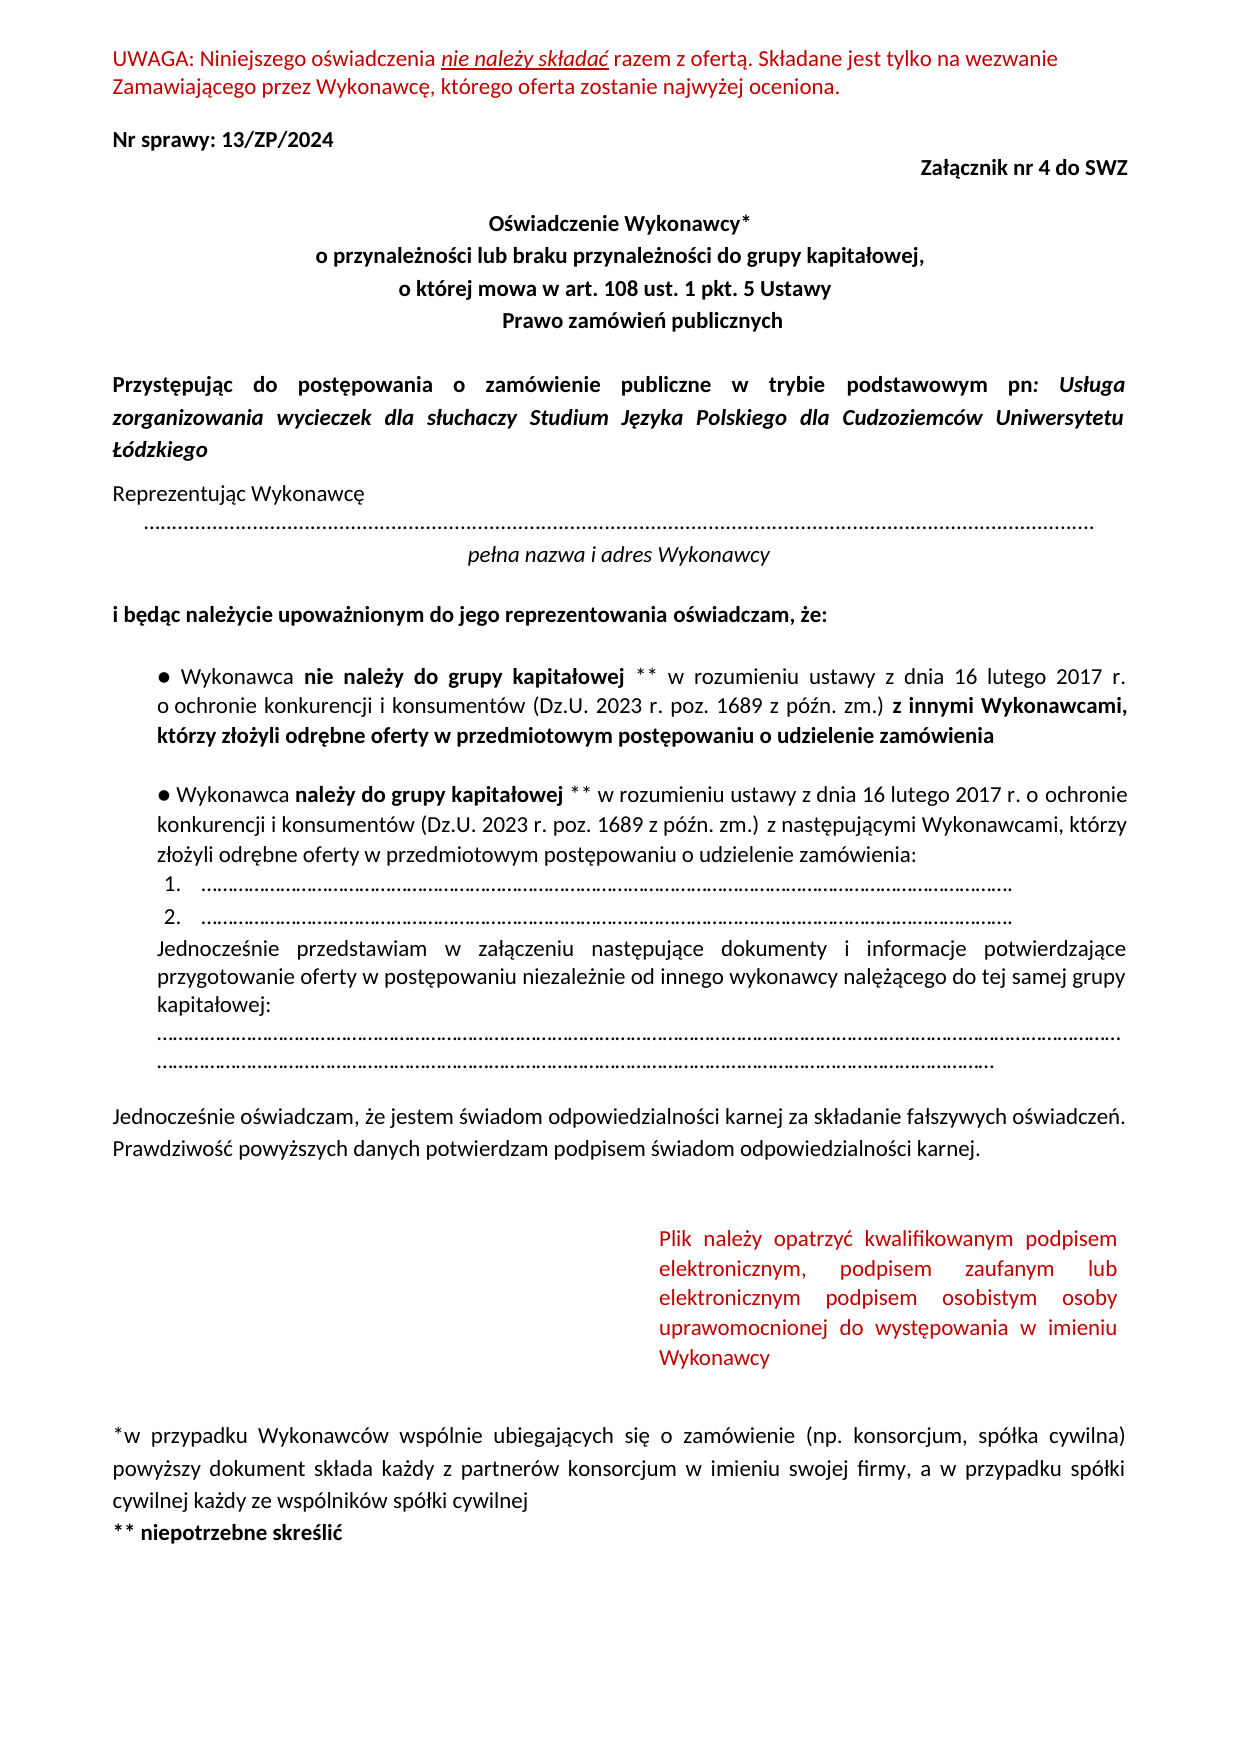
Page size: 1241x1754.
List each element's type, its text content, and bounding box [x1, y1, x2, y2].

list ….................................................................................................................................................................. [112, 507, 1128, 536]
text UWAGA: Niniejszego oświadczenia nie należy składać razem z ofertą. Składane jest tylko na wezwanie Zamawiającego przez Wykonawcę, którego oferta zostanie najwyżej oceniona. [112, 44, 1128, 100]
list ** niepotrzebne skreślić [112, 1518, 1128, 1546]
list ………………………………………………………………………………………………………………………………………. [164, 902, 1128, 930]
list ● Wykonawca nie należy do grupy kapitałowej ** w rozumieniu ustawy z dnia 16 lutego 2017 r. o ochronie konkurencji i konsumentów (Dz.U. 2023 r. poz. 1689 z późn. zm.) z innymi Wykonawcami, którzy złożyli odrębne oferty w przedmiotowym postępowaniu o udzielenie zamówienia [157, 662, 1128, 749]
text pełna nazwa i adres Wykonawcy [112, 540, 1128, 568]
list Jednocześnie oświadczam, że jestem świadom odpowiedzialności karnej za składanie fałszywych oświadczeń. Prawdziwość powyższych danych potwierdzam podpisem świadom odpowiedzialności karnej. [112, 1102, 1128, 1162]
list Oświadczenie Wykonawcy* [112, 209, 1128, 237]
list Przystępując do postępowania o zamówienie publiczne w trybie podstawowym pn: Usługa zorganizowania wycieczek dla słuchaczy Studium Języka Polskiego dla Cudzoziemców Uniwersytetu Łódzkiego [112, 370, 1128, 463]
list Plik należy opatrzyć kwalifikowanym podpisem elektronicznym, podpisem zaufanym lub elektronicznym podpisem osobistym osoby uprawomocnionej do występowania w imieniu Wykonawcy [659, 1224, 1118, 1371]
list ………………………………………………………………………………………………………………………………………. [164, 869, 1128, 898]
list ● Wykonawca należy do grupy kapitałowej ** w rozumieniu ustawy z dnia 16 lutego 2017 r. o ochronie konkurencji i konsumentów (Dz.U. 2023 r. poz. 1689 z późn. zm.) z następującymi Wykonawcami, którzy złożyli odrębne oferty w przedmiotowym postępowaniu o udzielenie zamówienia: [157, 781, 1128, 868]
text Nr sprawy: 13/ZP/2024 [112, 125, 1128, 153]
text Jednocześnie przedstawiam w załączeniu następujące dokumenty i informacje potwierdzające przygotowanie oferty w postępowaniu niezależnie od innego wykonawcy nalężącego do tej samej grupy kapitałowej: [157, 934, 1128, 1018]
text Reprezentując Wykonawcę [112, 479, 1128, 507]
text ……………………………………………………………………………………………………………………………………………………………………………………………………………………………………………………………………………………………………………… [157, 1018, 1128, 1074]
list *w przypadku Wykonawców wspólnie ubiegających się o zamówienie (np. konsorcjum, spółka cywilna) powyższy dokument składa każdy z partnerów konsorcjum w imieniu swojej firmy, a w przypadku spółki cywilnej każdy ze wspólników spółki cywilnej [112, 1421, 1128, 1514]
text Załącznik nr 4 do SWZ [112, 153, 1128, 181]
list i będąc należycie upoważnionym do jego reprezentowania oświadczam, że: [112, 600, 1128, 628]
list o przynależności lub braku przynależności do grupy kapitałowej, [112, 242, 1128, 270]
list o której mowa w art. 108 ust. 1 pkt. 5 Ustawy Prawo zamówień publicznych [112, 274, 1128, 334]
